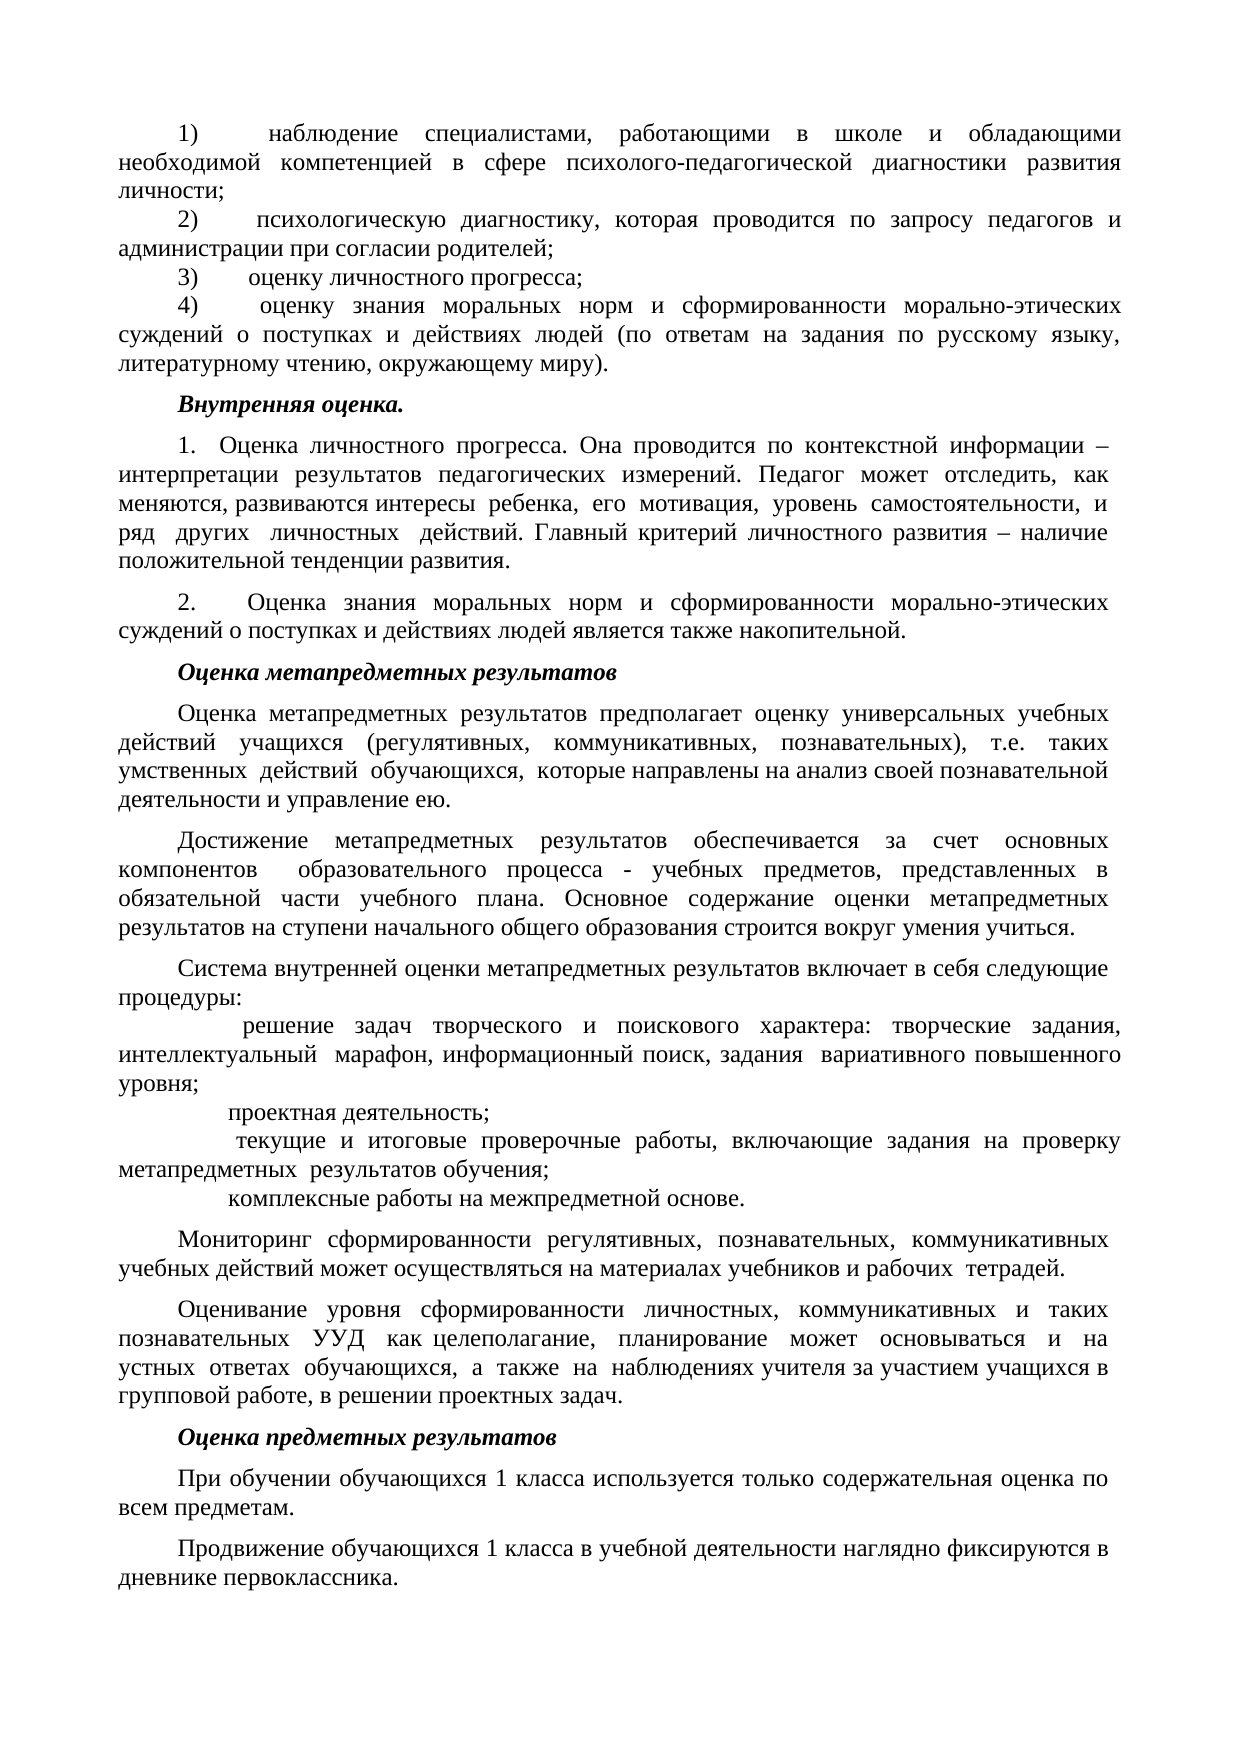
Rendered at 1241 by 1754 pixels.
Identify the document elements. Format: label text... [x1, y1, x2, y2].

text 1) наблюдение специалистами, работающими в школе и обладающими необходимой компетенцией в сфере психолого-педагогической диагностики развития личности; [118, 118, 1122, 204]
text При обучении обучающихся 1 класса используется только содержательная оценка по всем предметам. [118, 1463, 1109, 1521]
text Мониторинг сформированности регулятивных, познавательных, коммуникативных учебных действий может осуществляться на материалах учебников и рабочих тетрадей. [118, 1224, 1109, 1282]
text 4) оценку знания моральных норм и сформированности морально-этических суждений о поступках и действиях людей (по ответам на задания по русскому языку, литературному чтению, окружающему миру). [118, 291, 1122, 377]
text  решение задач творческого и поискового характера: творческие задания, интеллектуальный марафон, информационный поиск, задания вариативного повышенного уровня; [118, 1011, 1122, 1097]
text Продвижение обучающихся 1 класса в учебной деятельности наглядно фиксируются в дневнике первоклассника. [118, 1533, 1109, 1591]
text Внутренняя оценка. [118, 389, 1109, 418]
text Достижение метапредметных результатов обеспечивается за счет основных компонентов образовательного процесса - учебных предметов, представленных в обязательной части учебного плана. Основное содержание оценки метапредметных результатов на ступени начального общего образования строится вокруг умения учиться. [118, 826, 1109, 941]
text 2) психологическую диагностику, которая проводится по запросу педагогов и администрации при согласии родителей; [118, 204, 1122, 262]
text Оценка метапредметных результатов предполагает оценку универсальных учебных действий учащихся (регулятивных, коммуникативных, познавательных), т.е. таких умственных действий обучающихся, которые направлены на анализ своей познавательной деятельности и управление ею. [118, 698, 1109, 813]
text  комплексные работы на межпредметной основе. [118, 1183, 1122, 1212]
text Оценка метапредметных результатов [118, 657, 1109, 686]
text Оценка предметных результатов [118, 1422, 1109, 1451]
text Оценивание уровня сформированности личностных, коммуникативных и таких познавательных УУД как целеполагание, планирование может основываться и на устных ответах обучающихся, а также на наблюдениях учителя за участием учащихся в групповой работе, в решении проектных задач. [118, 1294, 1109, 1409]
text Система внутренней оценки метапредметных результатов включает в себя следующие процедуры: [118, 953, 1109, 1011]
text  текущие и итоговые проверочные работы, включающие задания на проверку метапредметных результатов обучения; [118, 1126, 1122, 1183]
text 2. Оценка знания моральных норм и сформированности морально-этических суждений о поступках и действиях людей является также накопительной. [118, 587, 1109, 644]
text  проектная деятельность; [118, 1097, 1122, 1126]
text 3) оценку личностного прогресса; [118, 262, 1122, 291]
text 1. Оценка личностного прогресса. Она проводится по контекстной информации – интерпретации результатов педагогических измерений. Педагог может отследить, как меняются, развиваются интересы ребенка, его мотивация, уровень самостоятельности, и ряд других личностных действий. Главный критерий личностного развития – наличие положительной тенденции развития. [118, 431, 1109, 574]
